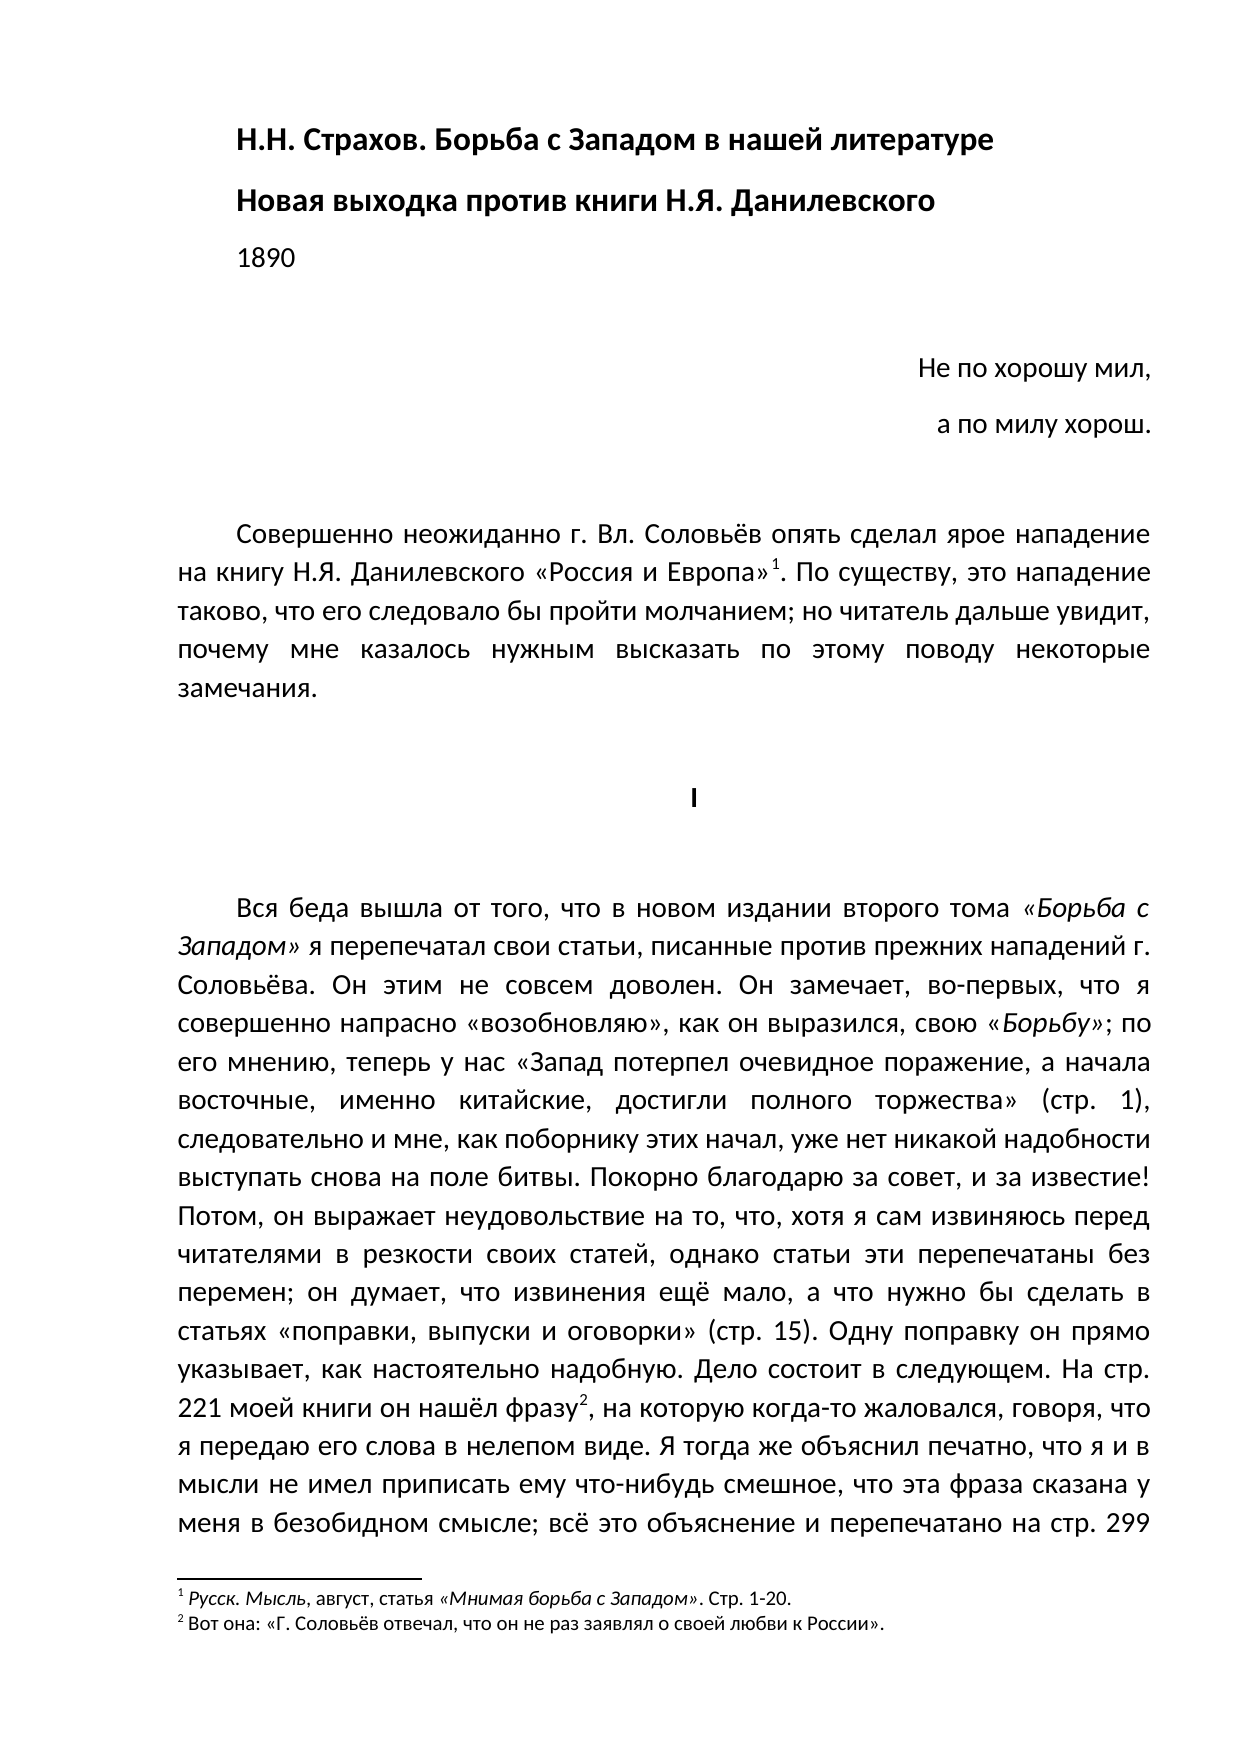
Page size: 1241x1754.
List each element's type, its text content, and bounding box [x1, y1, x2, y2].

text I [177, 779, 1152, 814]
text а по милу хорош. [177, 405, 1152, 440]
text Совершенно неожиданно г. Вл. Соловьёв опять сделал ярое нападение на книгу Н.Я. Данилевского «Россия и Европа». По существу, это нападение таково, что его следовало бы пройти молчанием; но читатель дальше увидит, почему мне казалось нужным высказать по этому поводу некоторые замечания. [177, 515, 1152, 704]
text Не по хорошу мил, [177, 349, 1152, 385]
text Н.Н. Страхов. Борьба с Западом в нашей литературе [177, 118, 1152, 159]
text Новая выходка против книги Н.Я. Данилевского [177, 179, 1152, 219]
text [177, 889, 1152, 1540]
text 1890 [177, 239, 1152, 275]
